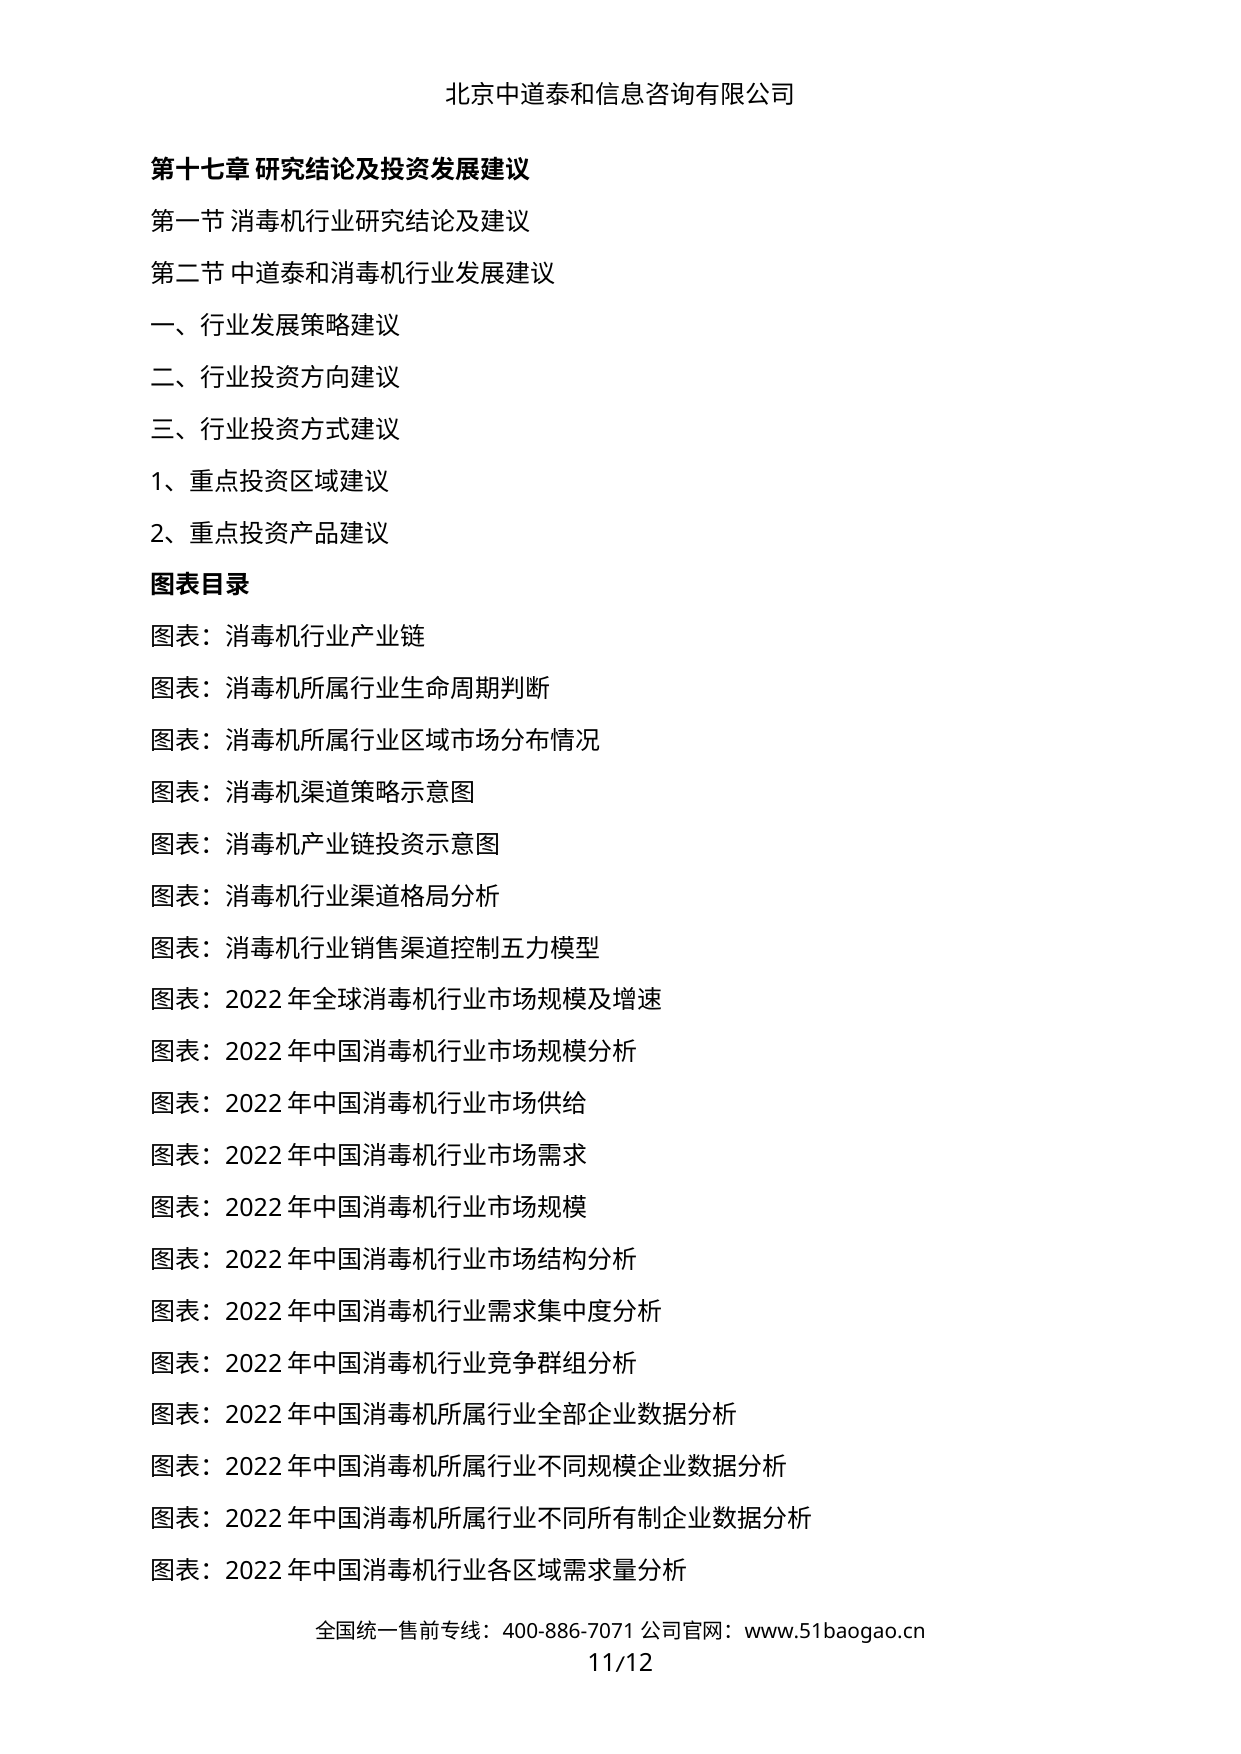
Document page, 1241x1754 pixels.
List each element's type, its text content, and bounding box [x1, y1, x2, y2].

text 图表：2022年中国消毒机行业市场需求 [150, 1136, 1090, 1172]
text 图表：消毒机渠道策略示意图 [150, 772, 1090, 809]
text 图表目录 [150, 565, 1090, 601]
text 图表：2022年中国消毒机所属行业全部企业数据分析 [150, 1395, 1090, 1431]
text 图表：2022年中国消毒机所属行业不同所有制企业数据分析 [150, 1499, 1090, 1535]
text 图表：2022年中国消毒机行业市场规模 [150, 1187, 1090, 1224]
text 第二节 中道泰和消毒机行业发展建议 [150, 254, 1090, 290]
text 图表：消毒机所属行业生命周期判断 [150, 669, 1090, 705]
text 图表：2022年中国消毒机行业市场规模分析 [150, 1032, 1090, 1068]
text 图表：2022年中国消毒机行业需求集中度分析 [150, 1291, 1090, 1327]
text 1、重点投资区域建议 [150, 461, 1090, 497]
text 图表：消毒机行业渠道格局分析 [150, 876, 1090, 912]
text 图表：消毒机行业产业链 [150, 617, 1090, 653]
text 第十七章 研究结论及投资发展建议 [150, 150, 1090, 186]
text 图表：2022年中国消毒机行业各区域需求量分析 [150, 1551, 1090, 1587]
text 图表：2022年中国消毒机行业竞争群组分析 [150, 1343, 1090, 1379]
text 第一节 消毒机行业研究结论及建议 [150, 202, 1090, 238]
text 2、重点投资产品建议 [150, 513, 1090, 549]
text 图表：消毒机产业链投资示意图 [150, 824, 1090, 861]
text 图表：2022年中国消毒机所属行业不同规模企业数据分析 [150, 1447, 1090, 1483]
text 图表：2022年中国消毒机行业市场供给 [150, 1084, 1090, 1120]
text 图表：消毒机行业销售渠道控制五力模型 [150, 928, 1090, 964]
text 图表：消毒机所属行业区域市场分布情况 [150, 721, 1090, 757]
text 三、行业投资方式建议 [150, 409, 1090, 446]
text 图表：2022年中国消毒机行业市场结构分析 [150, 1239, 1090, 1276]
text 一、行业发展策略建议 [150, 306, 1090, 342]
text 二、行业投资方向建议 [150, 357, 1090, 394]
text 图表：2022年全球消毒机行业市场规模及增速 [150, 980, 1090, 1016]
